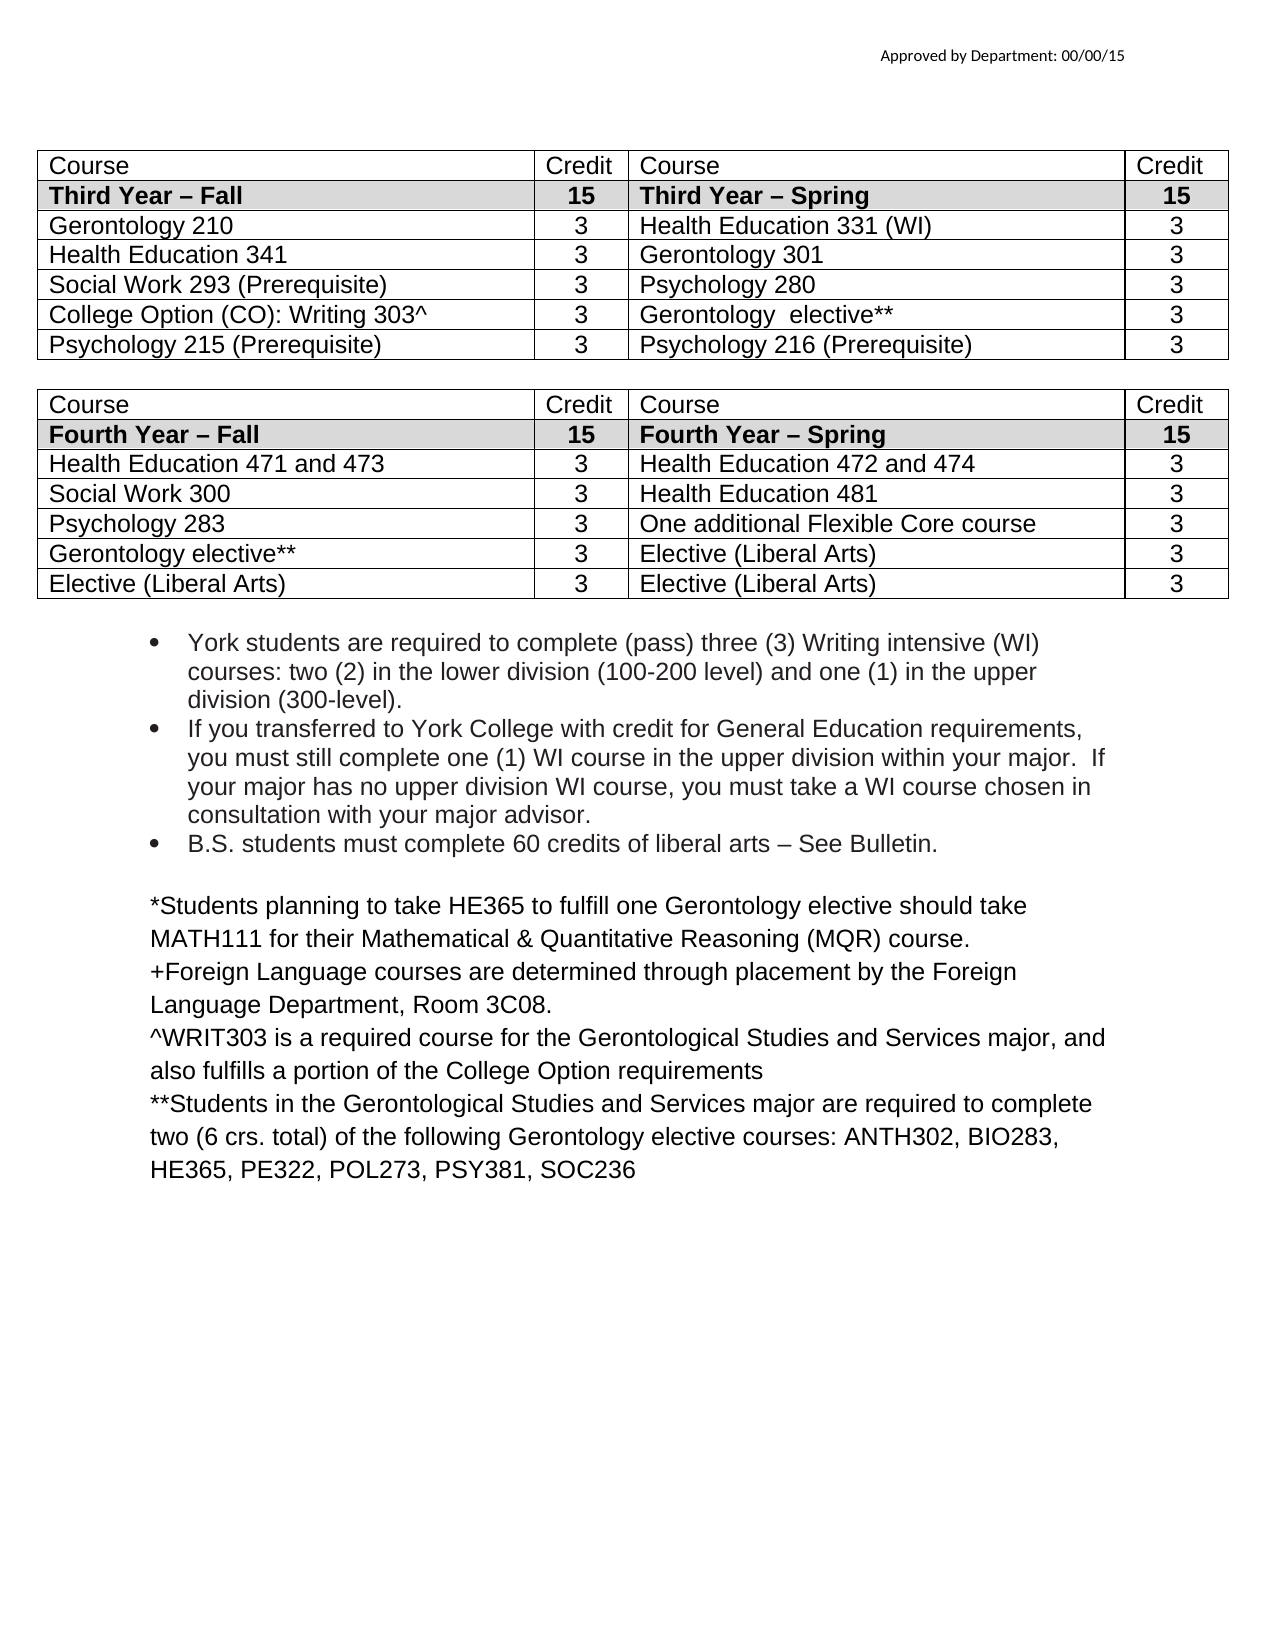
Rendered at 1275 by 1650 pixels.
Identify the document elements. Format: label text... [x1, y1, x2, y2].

table_cell 3 [535, 450, 628, 478]
table_cell Gerontology 210 [38, 211, 534, 239]
table_header Credit [1126, 151, 1228, 180]
table_cell 3 [1126, 479, 1228, 508]
table_cell Fourth Year – Spring [629, 420, 1124, 448]
table_cell Gerontology 301 [629, 240, 1124, 269]
table_cell Health Education 481 [629, 479, 1124, 508]
table_cell 15 [1126, 420, 1228, 448]
table_cell 3 [1126, 330, 1228, 358]
table_header Credit [535, 390, 628, 419]
table_cell 3 [535, 539, 628, 568]
table_cell 3 [535, 569, 628, 597]
table_cell 3 [535, 270, 628, 299]
table_cell 15 [535, 420, 628, 448]
table_cell Elective (Liberal Arts) [629, 539, 1124, 568]
table_cell 15 [535, 181, 628, 209]
table_cell Psychology 280 [629, 270, 1124, 299]
table_cell 3 [1126, 569, 1228, 597]
text *Students planning to take HE365 to fulfill one Gerontology elective should take MATH111 for their Mathematical & Quantitative Reasoning (MQR) course. +Foreign Language courses are determined through placement by the Foreign Language Department, Room 3C08. ^WRIT303 is a required course for the Gerontological Studies and Services major, and also fulfills a portion of the College Option requirements **Students in the Gerontological Studies and Services major are required to complete two (6 crs. total) of the following Gerontology elective courses: ANTH302, BIO283, HE365, PE322, POL273, PSY381, SOC236 [150, 858, 1125, 1184]
table_header Course [629, 390, 1124, 419]
table_cell One additional Flexible Core course [629, 509, 1124, 538]
table_cell 3 [535, 330, 628, 358]
table_cell Psychology 283 [38, 509, 534, 538]
table_cell Elective (Liberal Arts) [629, 569, 1124, 597]
table_cell Social Work 293 (Prerequisite) [38, 270, 534, 299]
table_cell Psychology 215 (Prerequisite) [38, 330, 534, 358]
table_cell 3 [1126, 270, 1228, 299]
table_cell Gerontology elective** [38, 539, 534, 568]
table_cell Fourth Year – Fall [38, 420, 534, 448]
list If you transferred to York College with credit for General Education requirements, you must still complete one (1) WI course in the upper division within your major. If your major has no upper division WI course, you must take a WI course chosen in consultation with your major advisor. [150, 714, 1125, 829]
table_cell Social Work 300 [38, 479, 534, 508]
table_cell Health Education 341 [38, 240, 534, 269]
table_cell 3 [535, 479, 628, 508]
table_header Credit [1126, 390, 1228, 419]
table_cell 3 [1126, 450, 1228, 478]
table_cell Gerontology elective** [629, 300, 1124, 329]
table_cell 3 [535, 509, 628, 538]
table_header Course [38, 390, 534, 419]
table_cell 3 [1126, 539, 1228, 568]
table_cell 3 [535, 240, 628, 269]
table_cell 3 [1126, 240, 1228, 269]
table_cell Health Education 471 and 473 [38, 450, 534, 478]
table_cell Psychology 216 (Prerequisite) [629, 330, 1124, 358]
table_cell Health Education 472 and 474 [629, 450, 1124, 478]
table_cell Third Year – Fall [38, 181, 534, 209]
table_header Course [629, 151, 1124, 180]
table_cell Third Year – Spring [629, 181, 1124, 209]
table_cell Health Education 331 (WI) [629, 211, 1124, 239]
table_header Credit [535, 151, 628, 180]
table_cell 3 [1126, 509, 1228, 538]
table_cell 3 [535, 300, 628, 329]
table_cell 3 [535, 211, 628, 239]
table_cell Elective (Liberal Arts) [38, 569, 534, 597]
list B.S. students must complete 60 credits of liberal arts – See Bulletin. [150, 829, 1125, 858]
table_cell 3 [1126, 211, 1228, 239]
table_cell College Option (CO): Writing 303^ [38, 300, 534, 329]
table_cell 3 [1126, 300, 1228, 329]
list York students are required to complete (pass) three (3) Writing intensive (WI) courses: two (2) in the lower division (100-200 level) and one (1) in the upper division (300-level). [150, 628, 1125, 714]
table_cell 15 [1126, 181, 1228, 209]
table_header Course [38, 151, 534, 180]
